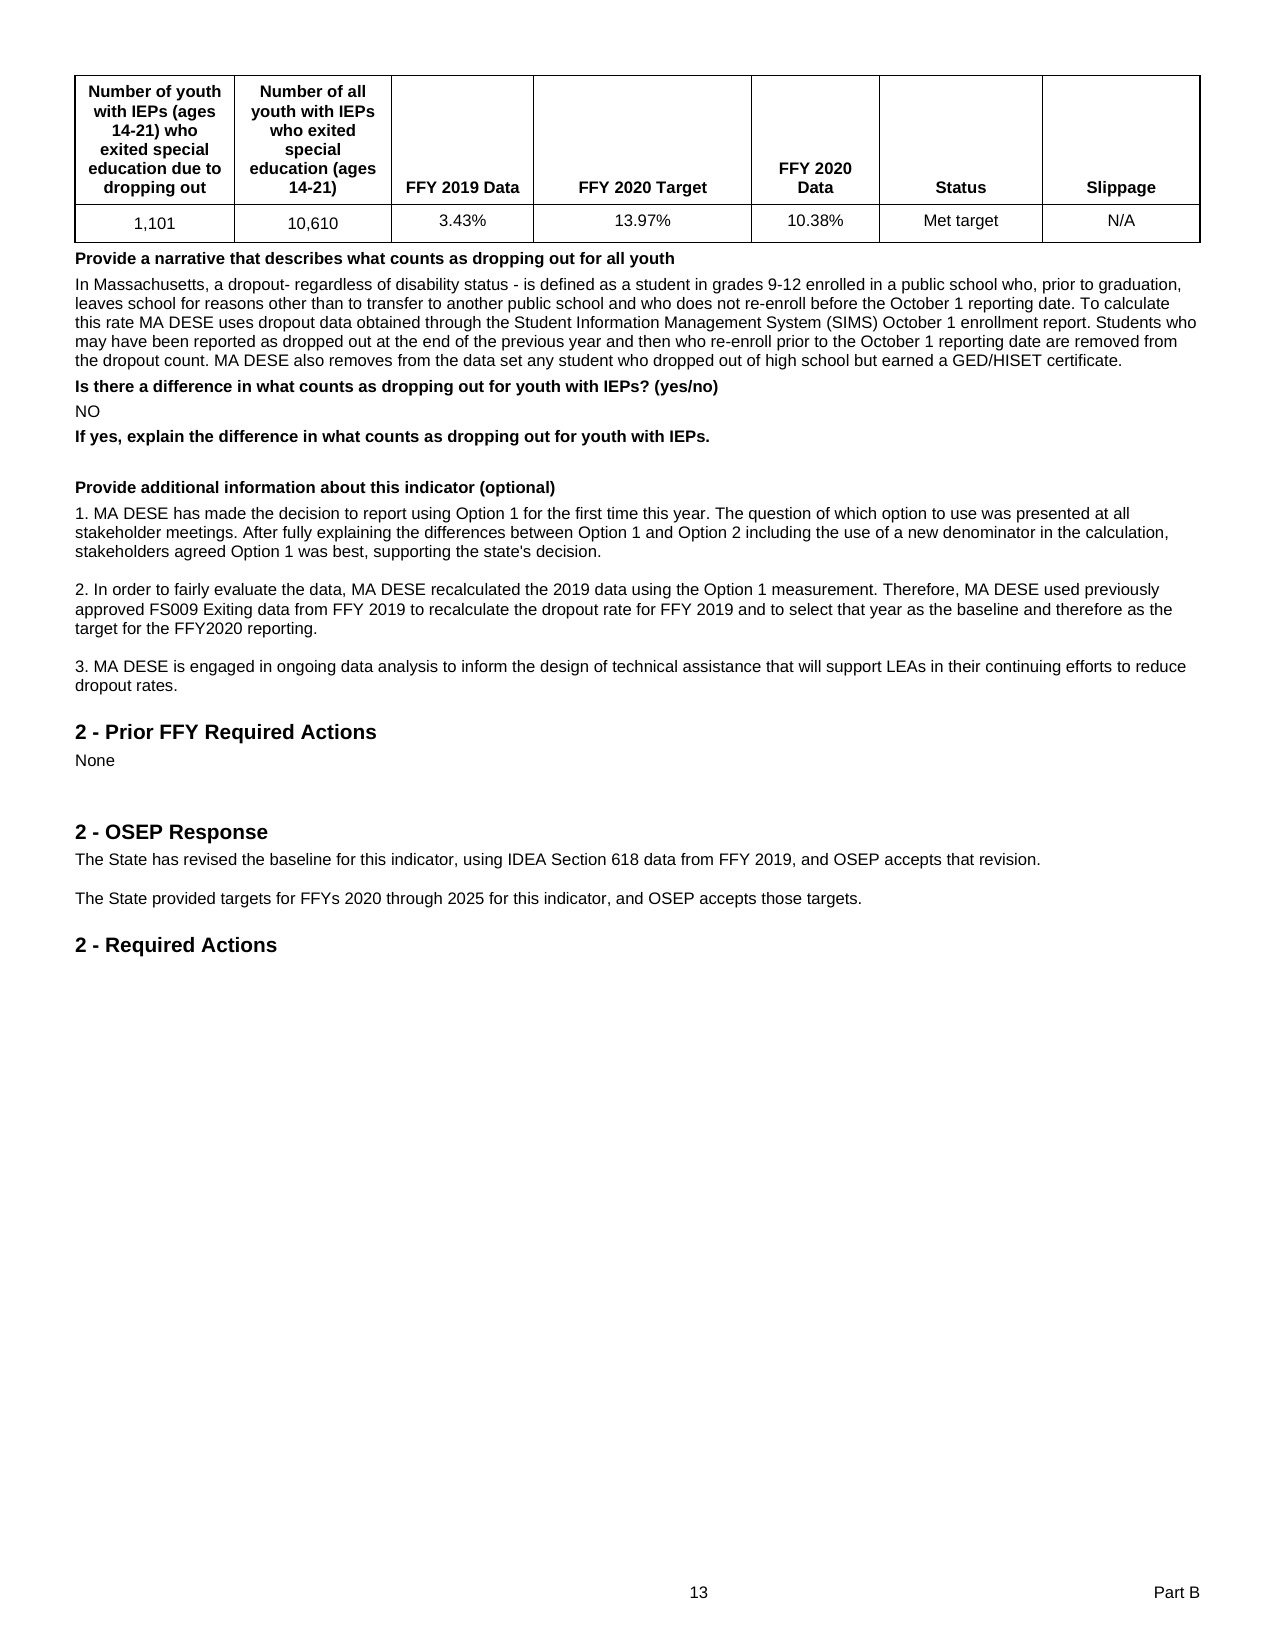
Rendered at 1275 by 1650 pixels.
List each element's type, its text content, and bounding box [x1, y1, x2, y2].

text None [75, 750, 1200, 769]
text 1. MA DESE has made the decision to report using Option 1 for the first time this year. The question of which option to use was presented at all stakeholder meetings. After fully explaining the differences between Option 1 and Option 2 including the use of a new denominator in the calculation, stakeholders agreed Option 1 was best, supporting the state's decision. 2. In order to fairly evaluate the data, MA DESE recalculated the 2019 data using the Option 1 measurement. Therefore, MA DESE used previously approved FS009 Exiting data from FFY 2019 to recalculate the dropout rate for FFY 2019 and to select that year as the baseline and therefore as the target for the FFY2020 reporting. 3. MA DESE is engaged in ongoing data analysis to inform the design of technical assistance that will support LEAs in their continuing efforts to reduce dropout rates. [75, 503, 1200, 695]
text Is there a difference in what counts as dropping out for youth with IEPs? (yes/no) [75, 376, 1200, 396]
table_cell 13.97% [534, 205, 751, 242]
table_cell N/A [1043, 205, 1199, 242]
text Provide a narrative that describes what counts as dropping out for all youth [75, 249, 1200, 268]
table_header Slippage [1043, 76, 1199, 203]
subtitle 2 - Required Actions [75, 933, 1200, 957]
text The State has revised the baseline for this indicator, using IDEA Section 618 data from FFY 2019, and OSEP accepts that revision. The State provided targets for FFYs 2020 through 2025 for this indicator, and OSEP accepts those targets. [75, 850, 1200, 908]
text In Massachusetts, a dropout- regardless of disability status - is defined as a student in grades 9-12 enrolled in a public school who, prior to graduation, leaves school for reasons other than to transfer to another public school and who does not re-enroll before the October 1 reporting date. To calculate this rate MA DESE uses dropout data obtained through the Student Information Management System (SIMS) October 1 enrollment report. Students who may have been reported as dropped out at the end of the previous year and then who re-enroll prior to the October 1 reporting date are removed from the dropout count. MA DESE also removes from the data set any student who dropped out of high school but earned a GED/HISET certificate. [75, 274, 1200, 370]
table_header Number of youth with IEPs (ages 14-21) who exited special education due to dropping out [76, 76, 234, 203]
subtitle 2 - Prior FFY Required Actions [75, 720, 1200, 744]
text NO [75, 402, 1200, 421]
table_header FFY 2020 Data [752, 76, 879, 203]
table_cell 10.38% [752, 205, 879, 242]
table_header Status [880, 76, 1042, 203]
table_header FFY 2020 Target [534, 76, 751, 203]
table_cell Met target [880, 205, 1042, 242]
text Provide additional information about this indicator (optional) [75, 478, 1200, 497]
table_header FFY 2019 Data [392, 76, 533, 203]
table_header Number of all youth with IEPs who exited special education (ages 14-21) [235, 76, 391, 203]
table_cell 10,610 [235, 205, 391, 242]
subtitle 2 - OSEP Response [75, 820, 1200, 844]
table_cell 1,101 [76, 205, 234, 242]
text If yes, explain the difference in what counts as dropping out for youth with IEPs. [75, 427, 1200, 446]
table_cell 3.43% [392, 205, 533, 242]
